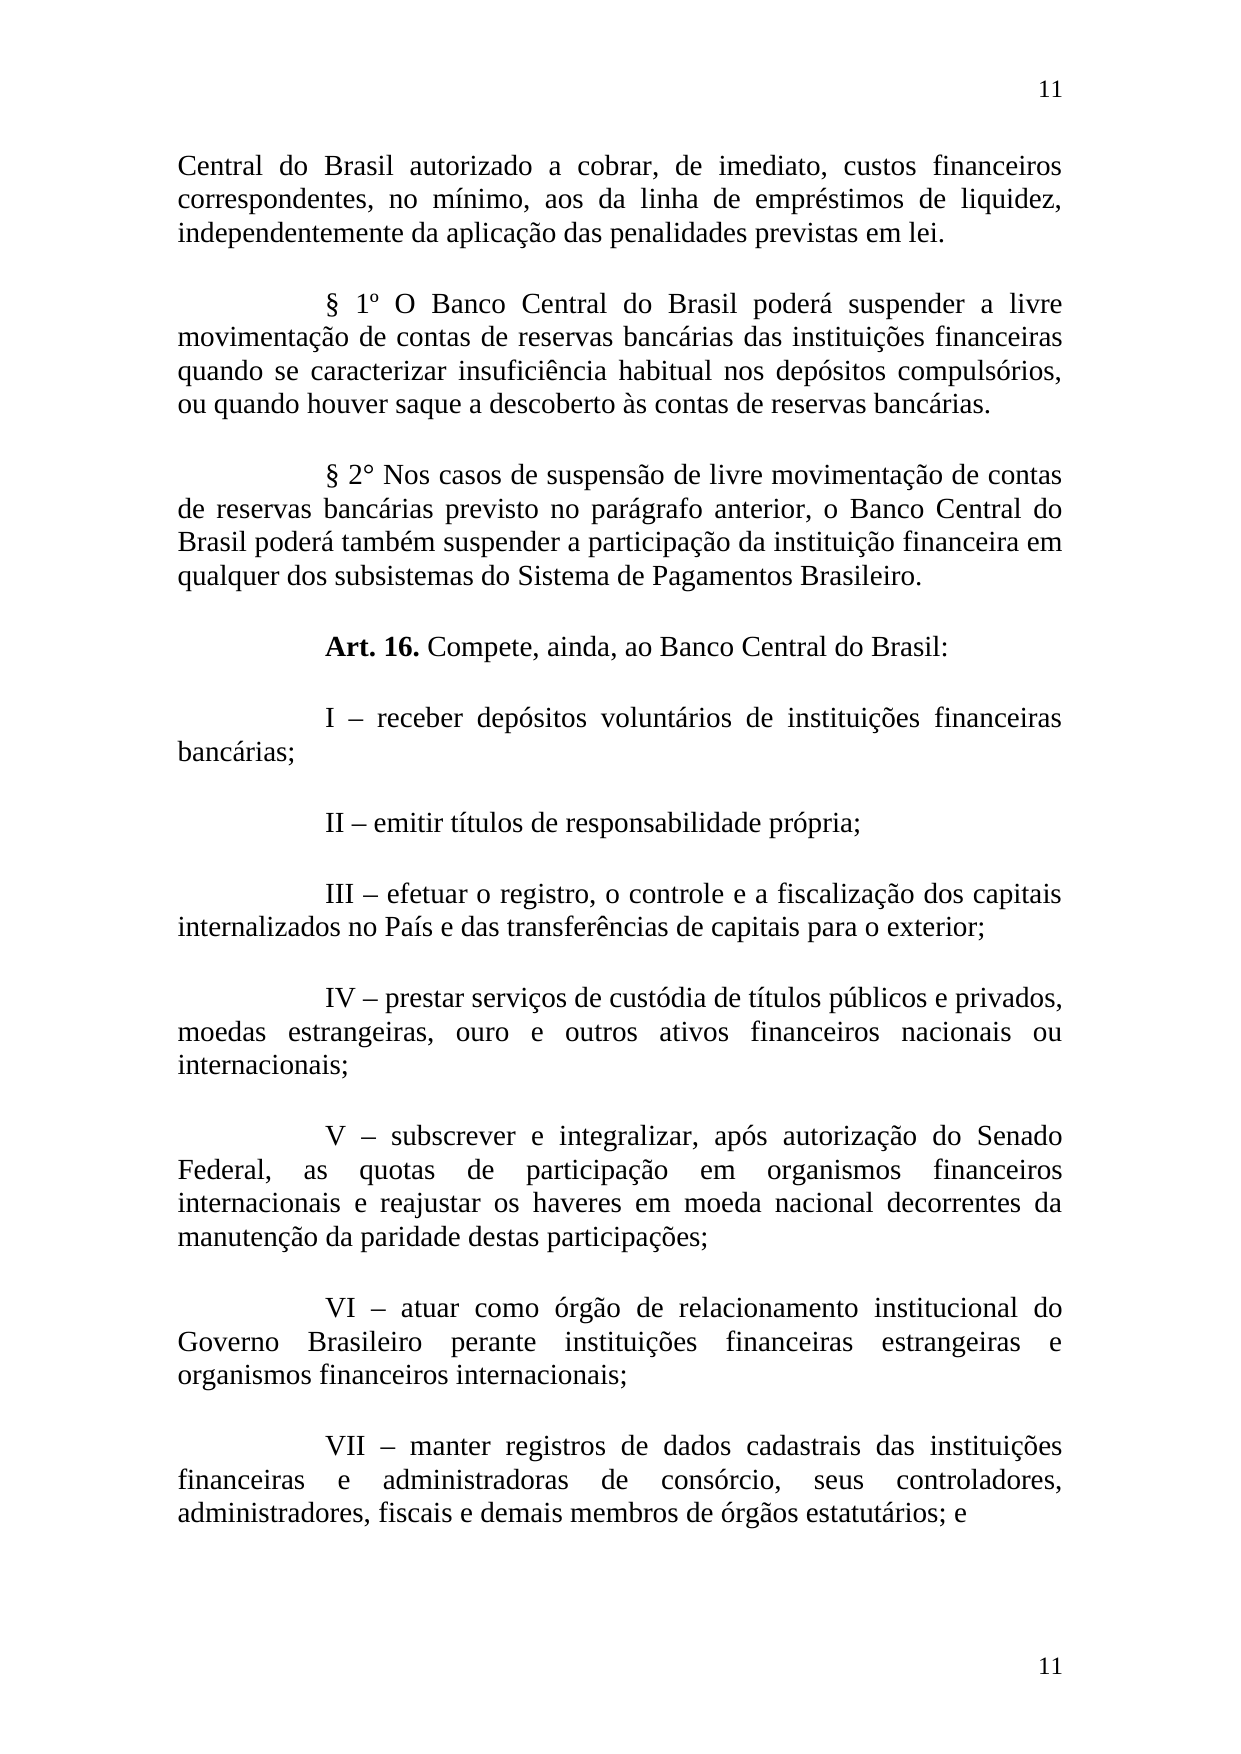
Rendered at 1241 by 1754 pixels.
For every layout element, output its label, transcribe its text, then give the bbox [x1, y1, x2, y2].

text VII – manter registros de dados cadastrais das instituições financeiras e administradoras de consórcio, seus controladores, administradores, fiscais e demais membros de órgãos estatutários; e [177, 1428, 1063, 1529]
text III – efetuar o registro, o controle e a fiscalização dos capitais internalizados no País e das transferências de capitais para o exterior; [177, 876, 1063, 943]
text V – subscrever e integralizar, após autorização do Senado Federal, as quotas de participação em organismos financeiros internacionais e reajustar os haveres em moeda nacional decorrentes da manutenção da paridade destas participações; [177, 1118, 1063, 1253]
text § 2° Nos casos de suspensão de livre movimentação de contas de reservas bancárias previsto no parágrafo anterior, o Banco Central do Brasil poderá também suspender a participação da instituição financeira em qualquer dos subsistemas do Sistema de Pagamentos Brasileiro. [177, 457, 1063, 592]
text VI – atuar como órgão de relacionamento institucional do Governo Brasileiro perante instituições financeiras estrangeiras e organismos financeiros internacionais; [177, 1290, 1063, 1391]
text I – receber depósitos voluntários de instituições financeiras bancárias; [177, 700, 1063, 767]
text IV – prestar serviços de custódia de títulos públicos e privados, moedas estrangeiras, ouro e outros ativos financeiros nacionais ou internacionais; [177, 980, 1063, 1081]
text § 1º O Banco Central do Brasil poderá suspender a livre movimentação de contas de reservas bancárias das instituições financeiras quando se caracterizar insuficiência habitual nos depósitos compulsórios, ou quando houver saque a descoberto às contas de reservas bancárias. [177, 286, 1063, 420]
text II – emitir títulos de responsabilidade própria; [177, 805, 1063, 838]
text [177, 148, 1063, 248]
text Art. 16. Compete, ainda, ao Banco Central do Brasil: [177, 629, 1063, 663]
